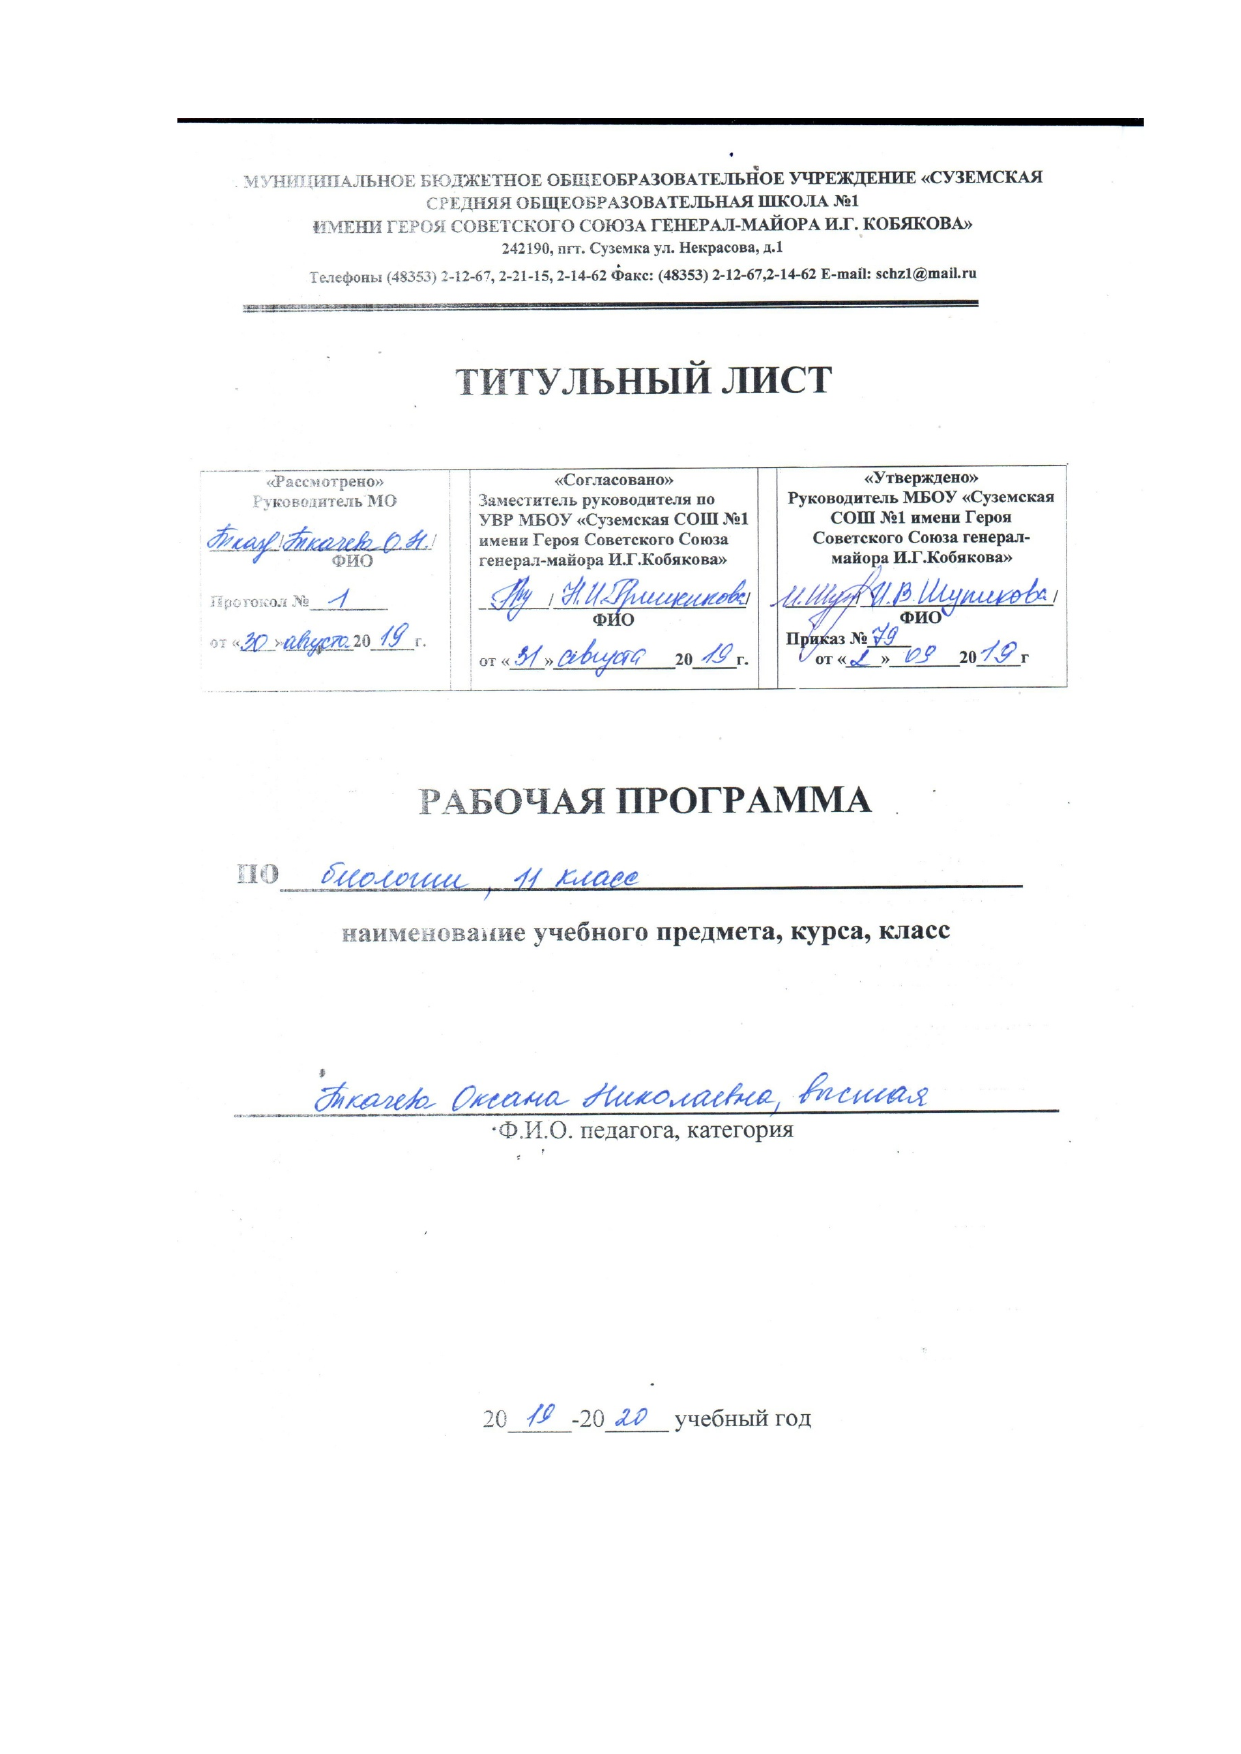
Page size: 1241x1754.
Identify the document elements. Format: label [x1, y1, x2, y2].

picture [177, 118, 1152, 1458]
